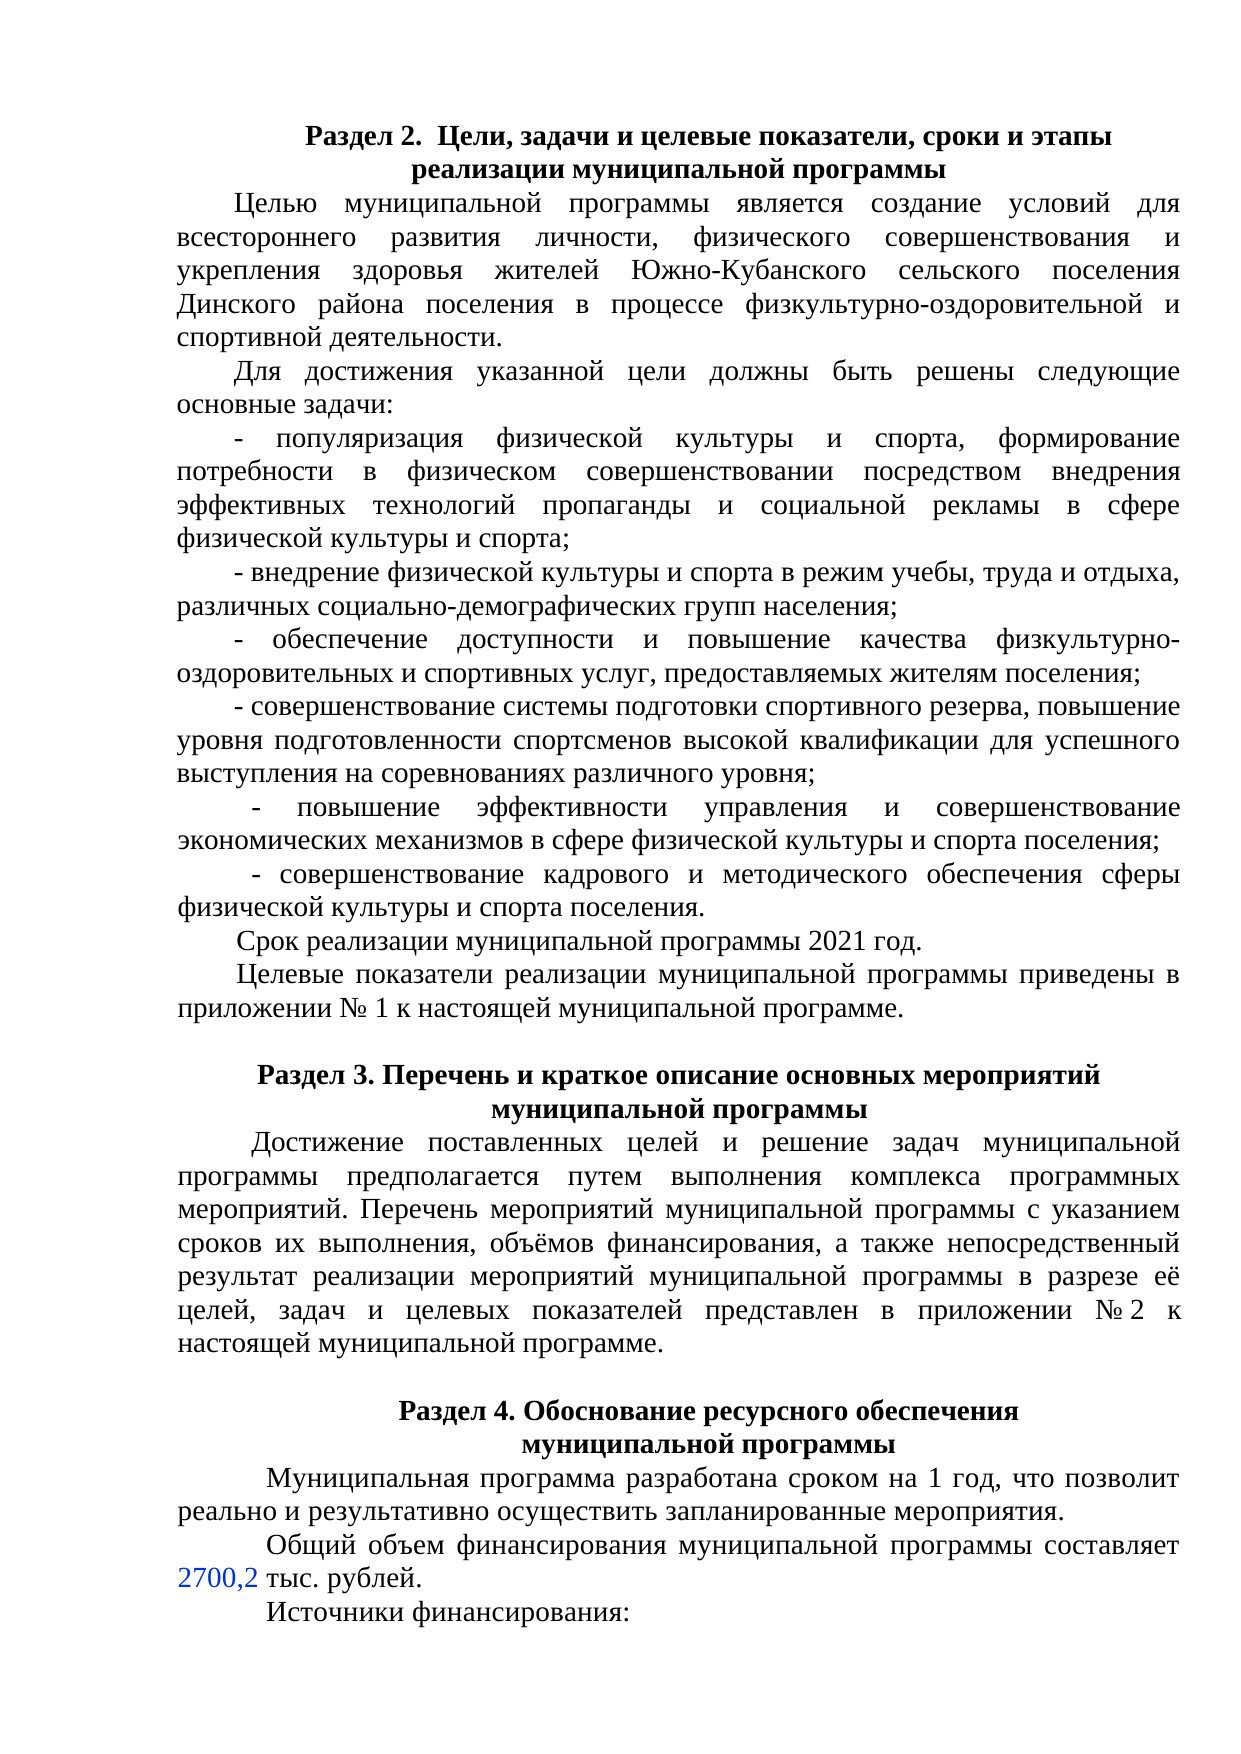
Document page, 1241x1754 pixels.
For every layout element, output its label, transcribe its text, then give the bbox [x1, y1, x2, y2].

text - внедрение физической культуры и спорта в режим учебы, труда и отдыха, различных социально-демографических групп населения; [176, 554, 1181, 621]
text Муниципальная программа разработана сроком на 1 год, что позволит реально и результативно осуществить запланированные мероприятия. [177, 1460, 1181, 1527]
text Целевые показатели реализации муниципальной программы приведены в приложении № 1 к настоящей муниципальной программе. [177, 957, 1181, 1024]
text муниципальной программы [177, 1091, 1181, 1124]
text - обеспечение доступности и повышение качества физкультурно-оздоровительных и спортивных услуг, предоставляемых жителям поселения; [176, 621, 1181, 688]
text - совершенствование кадрового и методического обеспечения сферы физической культуры и спорта поселения. [177, 856, 1181, 923]
text Достижение поставленных целей и решение задач муниципальной программы предполагается путем выполнения комплекса программных мероприятий. Перечень мероприятий муниципальной программы с указанием сроков их выполнения, объёмов финансирования, а также непосредственный результат реализации мероприятий муниципальной программы в разрезе её целей, задач и целевых показателей представлен в приложении № 2 к настоящей муниципальной программе. [177, 1124, 1181, 1359]
text Раздел 3. Перечень и краткое описание основных мероприятий [177, 1057, 1181, 1091]
text - популяризация физической культуры и спорта, формирование потребности в физическом совершенствовании посредством внедрения эффективных технологий пропаганды и социальной рекламы в сфере физической культуры и спорта; [176, 420, 1181, 554]
text - совершенствование системы подготовки спортивного резерва, повышение уровня подготовленности спортсменов высокой квалификации для успешного выступления на соревнованиях различного уровня; [176, 688, 1181, 789]
text Общий объем финансирования муниципальной программы составляет 2700,2 тыс. рублей. [177, 1527, 1181, 1594]
text Раздел 2. Цели, задачи и целевые показатели, сроки и этапы реализации муниципальной программы [176, 118, 1181, 185]
text Срок реализации муниципальной программы 2021 год. [177, 923, 1181, 957]
text Целью муниципальной программы является создание условий для всестороннего развития личности, физического совершенствования и укрепления здоровья жителей Южно-Кубанского сельского поселения Динского района поселения в процессе физкультурно-оздоровительной и спортивной деятельности. [176, 185, 1181, 353]
text Источники финансирования: [177, 1594, 1181, 1627]
text Для достижения указанной цели должны быть решены следующие основные задачи: [176, 353, 1181, 420]
text - повышение эффективности управления и совершенствование экономических механизмов в сфере физической культуры и спорта поселения; [177, 789, 1181, 856]
text Раздел 4. Обоснование ресурсного обеспечения [177, 1393, 1181, 1426]
text муниципальной программы [177, 1426, 1181, 1460]
